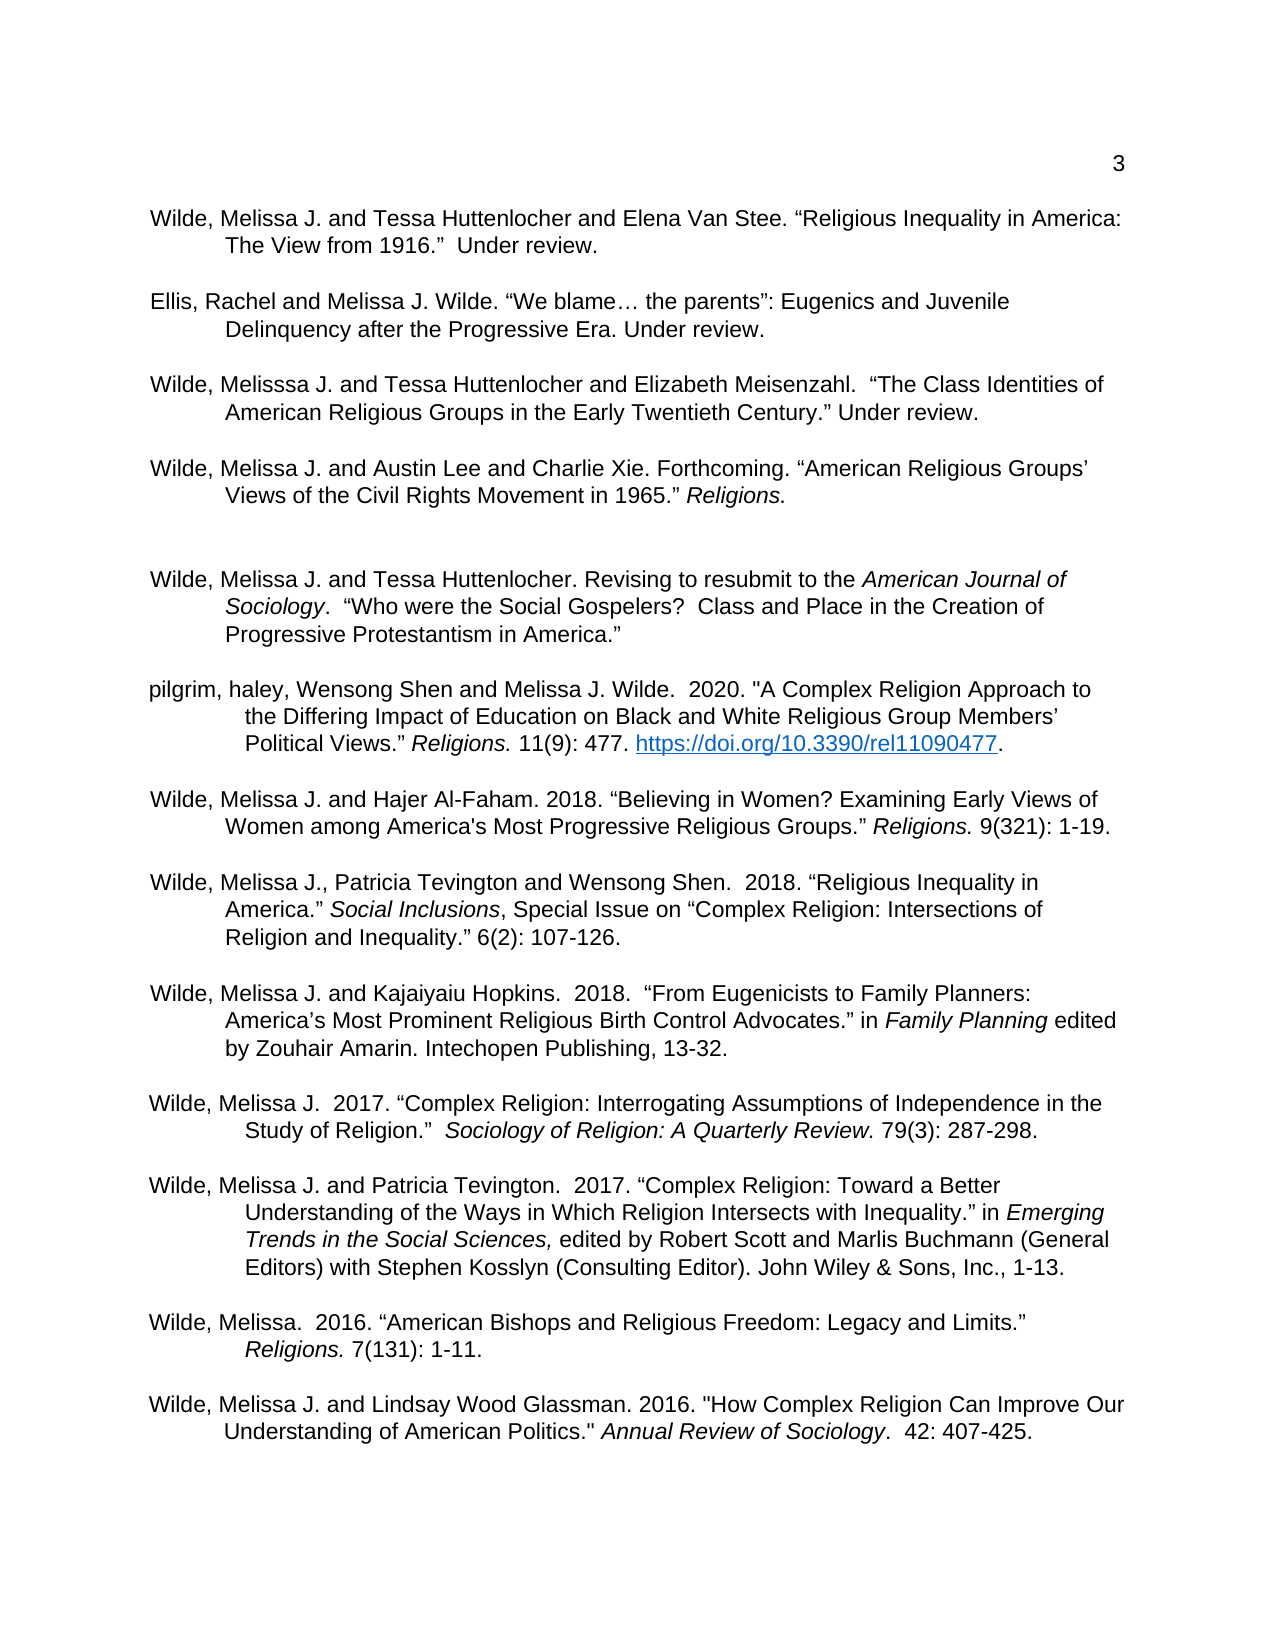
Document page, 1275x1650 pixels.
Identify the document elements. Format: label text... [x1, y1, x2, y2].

text Wilde, Melissa J. and Tessa Huttenlocher. Revising to resubmit to the American Journal of Sociology. “Who were the Social Gospelers? Class and Place in the Creation of Progressive Protestantism in America.” [150, 566, 1125, 647]
text Wilde, Melissa J. and Kajaiyaiu Hopkins. 2018. “From Eugenicists to Family Planners: America’s Most Prominent Religious Birth Control Advocates.” in Family Planning edited by Zouhair Amarin. Intechopen Publishing, 13-32. [150, 980, 1125, 1061]
text pilgrim, haley, Wensong Shen and Melissa J. Wilde. 2020. "A Complex Religion Approach to the Differing Impact of Education on Black and White Religious Group Members’ Political Views.” Religions. 11(9): 477. https://doi.org/10.3390/rel11090477. [148, 676, 1125, 757]
text Wilde, Melissa J. and Austin Lee and Charlie Xie. Forthcoming. “American Religious Groups’ Views of the Civil Rights Movement in 1965.” Religions. [150, 455, 1125, 508]
text Wilde, Melisssa J. and Tessa Huttenlocher and Elizabeth Meisenzahl. “The Class Identities of American Religious Groups in the Early Twentieth Century.” Under review. [150, 371, 1125, 425]
text Wilde, Melissa J. and Patricia Tevington. 2017. “Complex Religion: Toward a Better Understanding of the Ways in Which Religion Intersects with Inequality.” in Emerging Trends in the Social Sciences, edited by Robert Scott and Marlis Buchmann (General Editors) with Stephen Kosslyn (Consulting Editor). John Wiley & Sons, Inc., 1-13. [148, 1172, 1125, 1280]
text Wilde, Melissa J., Patricia Tevington and Wensong Shen. 2018. “Religious Inequality in America.” Social Inclusions, Special Issue on “Complex Religion: Intersections of Religion and Inequality.” 6(2): 107-126. [150, 869, 1125, 950]
text Wilde, Melissa J. and Lindsay Wood Glassman. 2016. "How Complex Religion Can Improve Our Understanding of American Politics." Annual Review of Sociology. 42: 407-425. [148, 1391, 1125, 1444]
text Wilde, Melissa J. and Hajer Al-Faham. 2018. “Believing in Women? Examining Early Views of Women among America's Most Progressive Religious Groups.” Religions. 9(321): 1-19. [150, 786, 1125, 839]
text Ellis, Rachel and Melissa J. Wilde. “We blame… the parents”: Eugenics and Juvenile Delinquency after the Progressive Era. Under review. [150, 288, 1125, 342]
text Wilde, Melissa J. 2017. “Complex Religion: Interrogating Assumptions of Independence in the Study of Religion.” Sociology of Religion: A Quarterly Review. 79(3): 287-298. [148, 1090, 1125, 1143]
text Wilde, Melissa J. and Tessa Huttenlocher and Elena Van Stee. “Religious Inequality in America: The View from 1916.” Under review. [150, 205, 1125, 259]
text Wilde, Melissa. 2016. “American Bishops and Religious Freedom: Legacy and Limits.” Religions. 7(131): 1-11. [148, 1309, 1125, 1362]
